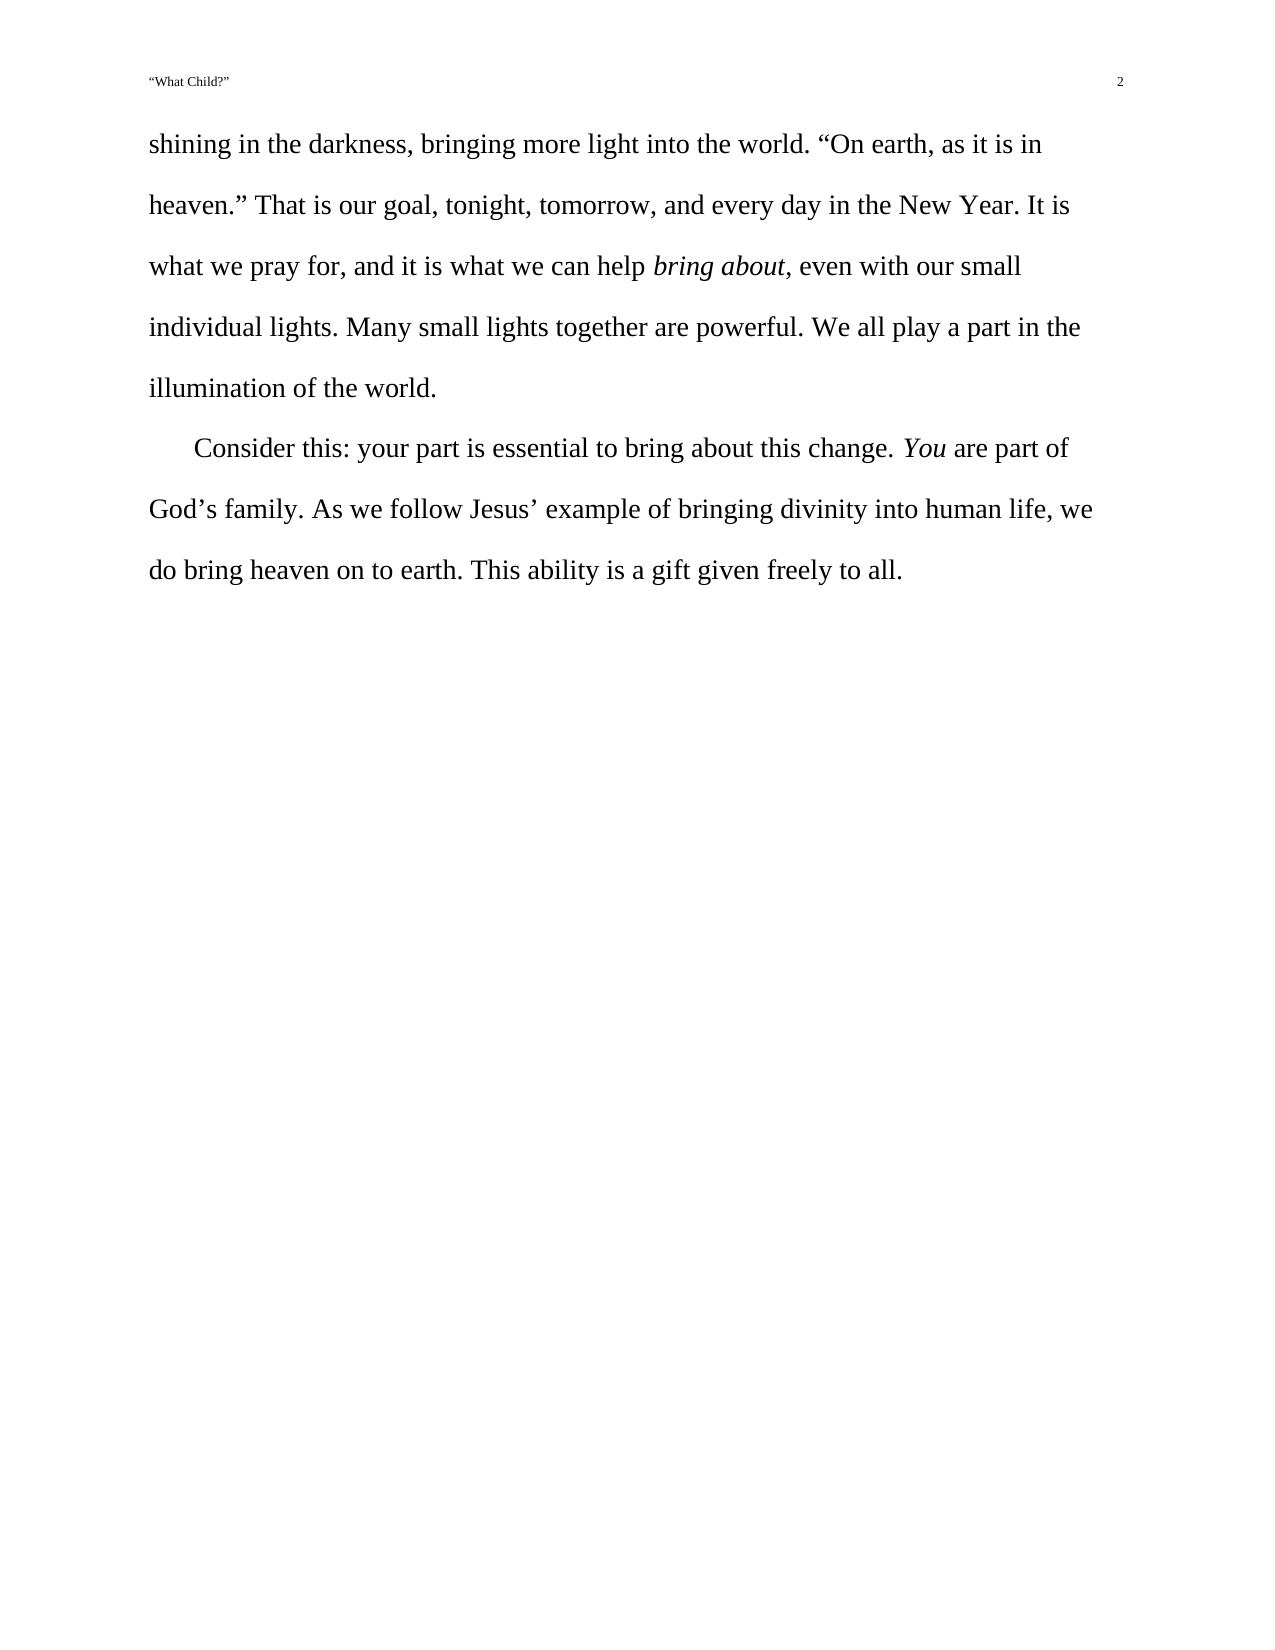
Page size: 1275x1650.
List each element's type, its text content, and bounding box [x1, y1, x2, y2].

text Consider this: your part is essential to bring about this change. You are part of God’s family. As we follow Jesus’ example of bringing divinity into human life, we do bring heaven on to earth. This ability is a gift given freely to all. [148, 432, 1129, 586]
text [148, 127, 1129, 403]
